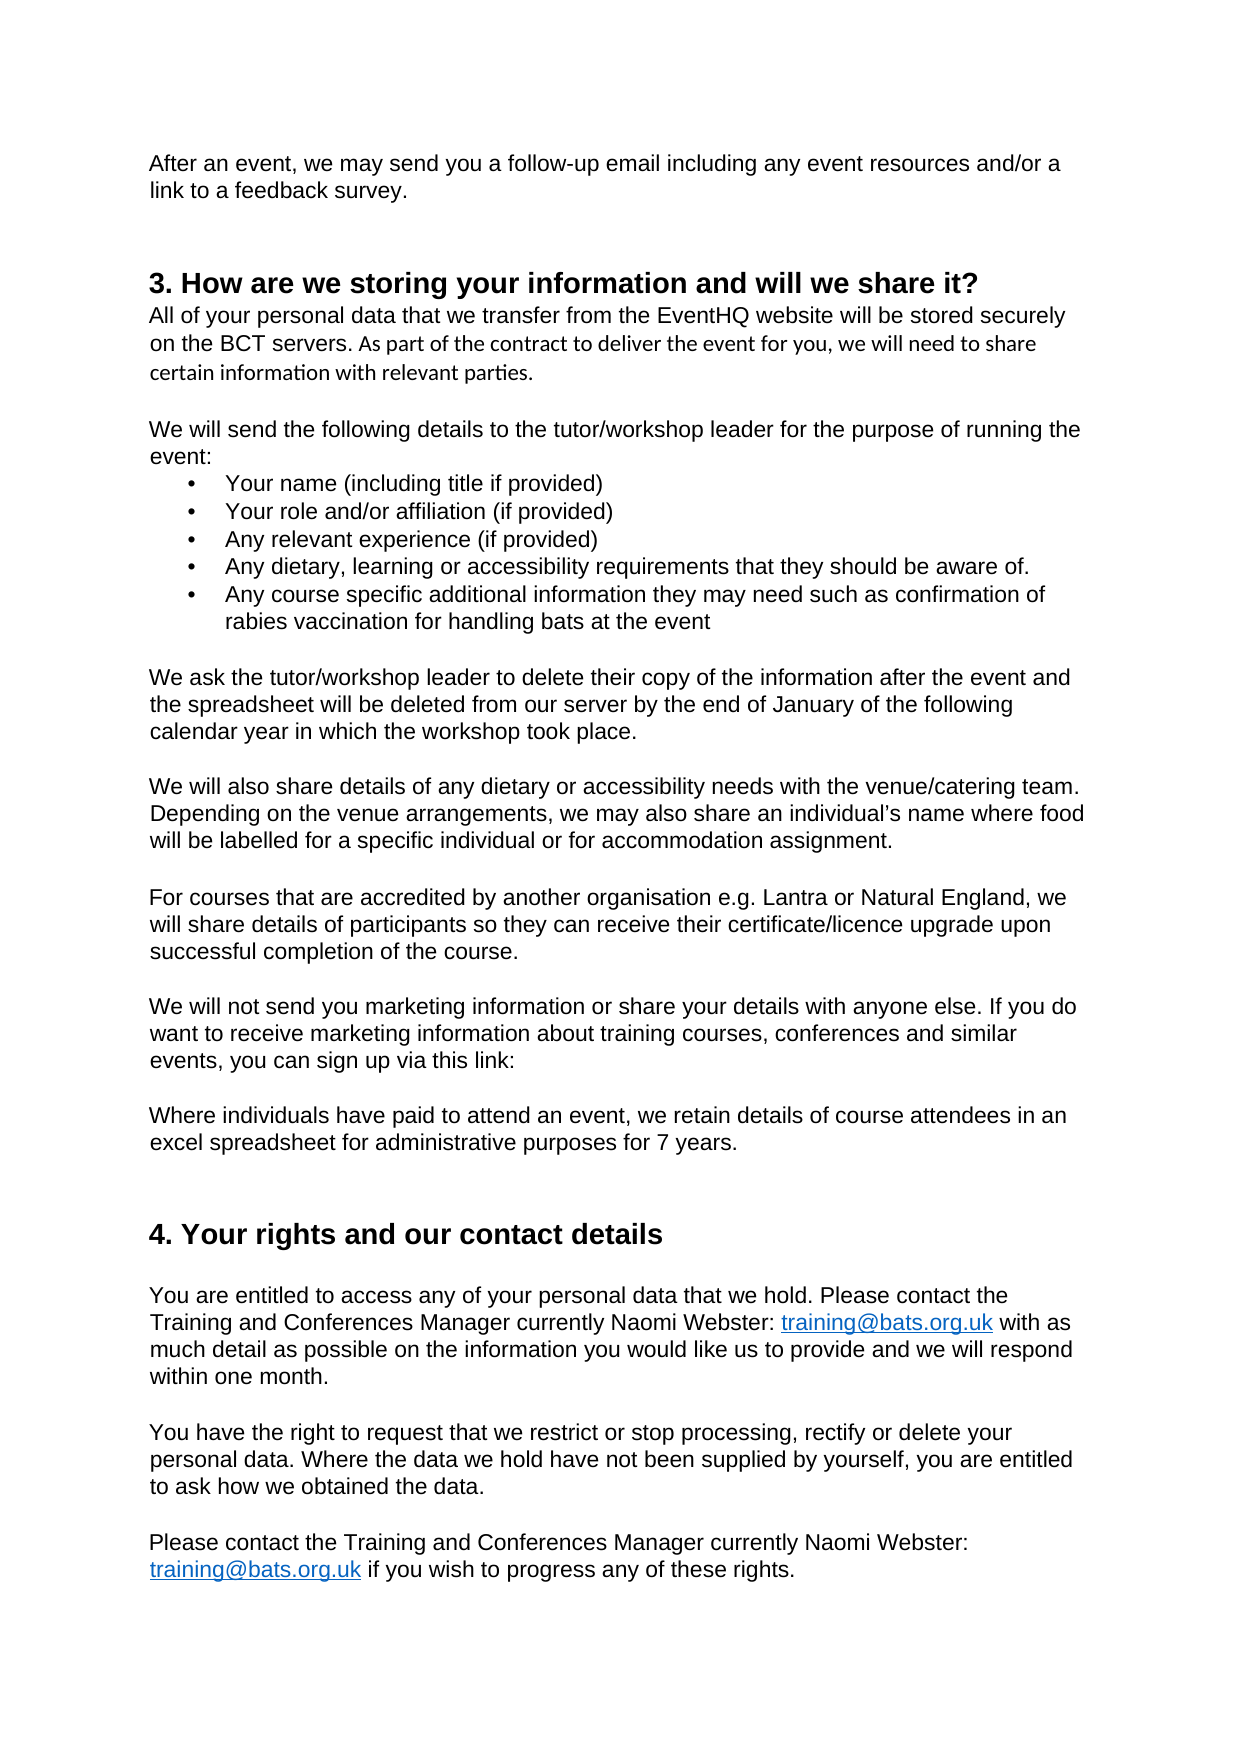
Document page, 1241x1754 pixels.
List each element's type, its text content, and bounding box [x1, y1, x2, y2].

text You have the right to request that we restrict or stop processing, rectify or delete your personal data. Where the data we hold have not been supplied by yourself, you are entitled to ask how we obtained the data. [148, 1419, 1090, 1500]
text We will not send you marketing information or share your details with anyone else. If you do want to receive marketing information about training courses, conferences and similar events, you can sign up via this link: [148, 993, 1090, 1073]
text After an event, we may send you a follow-up email including any event resources and/or a link to a feedback survey. [148, 150, 1090, 204]
text For courses that are accredited by another organisation e.g. Lantra or Natural England, we will share details of participants so they can receive their certificate/licence upgrade upon successful completion of the course. [148, 883, 1090, 964]
subtitle 4. Your rights and our contact details [148, 1217, 1090, 1251]
list Any dietary, learning or accessibility requirements that they should be aware of. [187, 553, 1090, 579]
list Your name (including title if provided) [187, 470, 1090, 497]
list Any relevant experience (if provided) [187, 526, 1090, 552]
text Please contact the Training and Conferences Manager currently Naomi Webster: training@bats.org.uk if you wish to progress any of these rights. [148, 1529, 1090, 1583]
text 3. How are we storing your information and will we share it? [148, 266, 1090, 299]
text We ask the tutor/workshop leader to delete their copy of the information after the event and the spreadsheet will be deleted from our server by the end of January of the following calendar year in which the workshop took place. [148, 664, 1090, 744]
list Any course specific additional information they may need such as confirmation of rabies vaccination for handling bats at the event [187, 581, 1090, 634]
text We will also share details of any dietary or accessibility needs with the venue/catering team. Depending on the venue arrangements, we may also share an individual’s name where food will be labelled for a specific individual or for accommodation assignment. [148, 773, 1090, 854]
text Where individuals have paid to attend an event, we retain details of course attendees in an excel spreadsheet for administrative purposes for 7 years. [148, 1102, 1090, 1156]
text We will send the following details to the tutor/workshop leader for the purpose of running the event: [148, 416, 1090, 469]
list Your role and/or affiliation (if provided) [187, 498, 1090, 524]
text You are entitled to access any of your personal data that we hold. Please contact the Training and Conferences Manager currently Naomi Webster: training@bats.org.uk with as much detail as possible on the information you would like us to provide and we will respond within one month. [148, 1282, 1090, 1389]
text All of your personal data that we transfer from the EventHQ website will be stored securely on the BCT servers. As part of the contract to deliver the event for you, we will need to share certain information with relevant parties. [148, 302, 1090, 386]
